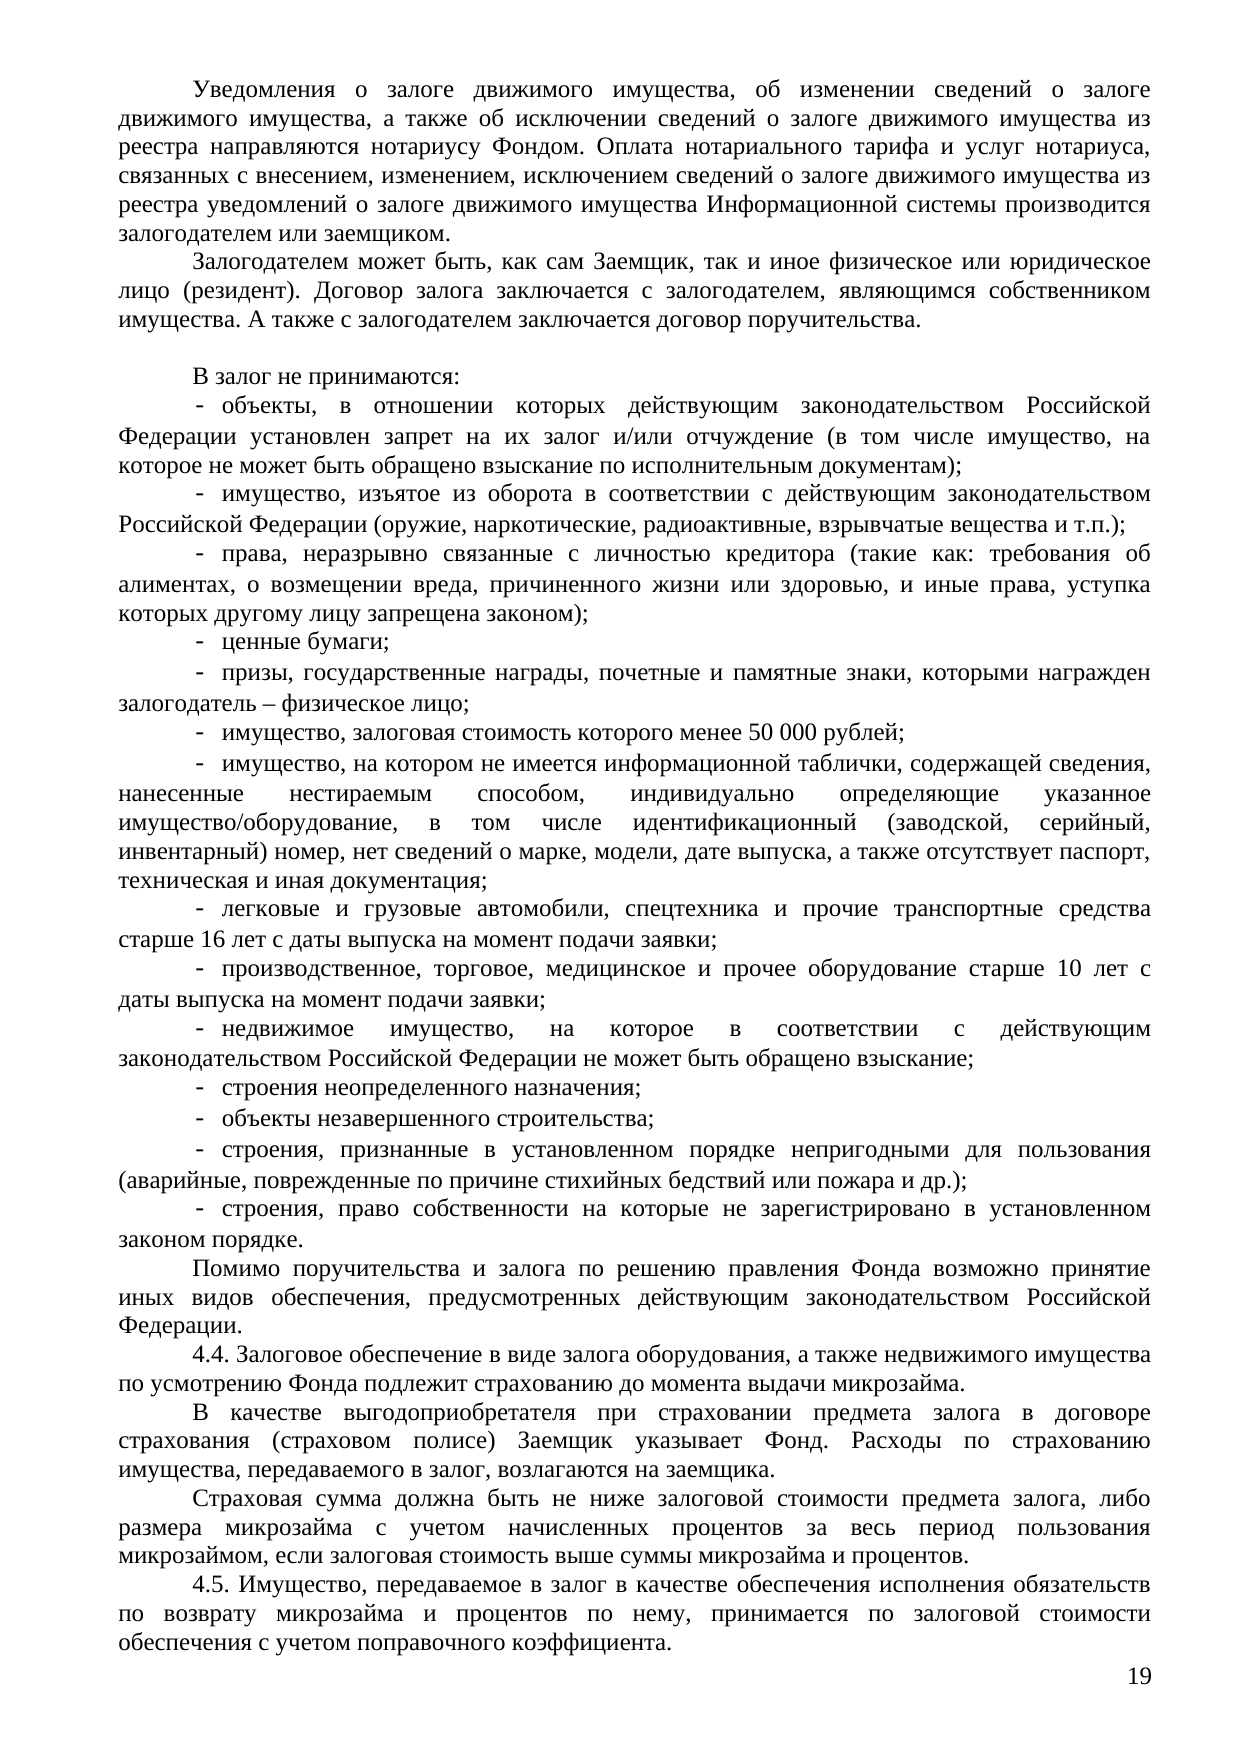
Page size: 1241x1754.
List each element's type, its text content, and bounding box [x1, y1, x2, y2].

list В качестве выгодоприобретателя при страховании предмета залога в договоре страхования (страховом полисе) Заемщик указывает Фонд. Расходы по страхованию имущества, передаваемого в залог, возлагаются на заемщика. [118, 1397, 1152, 1483]
text В залог не принимаются: [118, 361, 1152, 390]
list строения, право собственности на которые не зарегистрировано в установленном законом порядке. [118, 1193, 1152, 1253]
list 4.4. Залоговое обеспечение в виде залога оборудования, а также недвижимого имущества по усмотрению Фонда подлежит страхованию до момента выдачи микрозайма. [118, 1339, 1152, 1397]
list ценные бумаги; [118, 626, 1152, 657]
text Залогодателем может быть, как сам Заемщик, так и иное физическое или юридическое лицо (резидент). Договор залога заключается с залогодателем, являющимся собственником имущества. А также с залогодателем заключается договор поручительства. [118, 246, 1152, 333]
list Помимо поручительства и залога по решению правления Фонда возможно принятие иных видов обеспечения, предусмотренных действующим законодательством Российской Федерации. [118, 1253, 1152, 1339]
list строения, признанные в установленном порядке непригодными для пользования (аварийные, поврежденные по причине стихийных бедствий или пожара и др.); [118, 1134, 1152, 1193]
list недвижимое имущество, на которое в соответствии с действующим законодательством Российской Федерации не может быть обращено взыскание; [118, 1013, 1152, 1072]
list производственное, торговое, медицинское и прочее оборудование старше 10 лет с даты выпуска на момент подачи заявки; [118, 953, 1152, 1013]
list призы, государственные награды, почетные и памятные знаки, которыми награжден залогодатель – физическое лицо; [118, 657, 1152, 717]
list Страховая сумма должна быть не ниже залоговой стоимости предмета залога, либо размера микрозайма с учетом начисленных процентов за весь период пользования микрозаймом, если залоговая стоимость выше суммы микрозайма и процентов. [118, 1483, 1152, 1569]
list имущество, изъятое из оборота в соответствии с действующим законодательством Российской Федерации (оружие, наркотические, радиоактивные, взрывчатые вещества и т.п.); [118, 478, 1152, 538]
list объекты незавершенного строительства; [118, 1103, 1152, 1134]
list имущество, на котором не имеется информационной таблички, содержащей сведения, нанесенные нестираемым способом, индивидуально определяющие указанное имущество/оборудование, в том числе идентификационный (заводской, серийный, инвентарный) номер, нет сведений о марке, модели, дате выпуска, а также отсутствует паспорт, техническая и иная документация; [118, 748, 1152, 893]
text 4.5. Имущество, передаваемое в залог в качестве обеспечения исполнения обязательств по возврату микрозайма и процентов по нему, принимается по залоговой стоимости обеспечения с учетом поправочного коэффициента. [118, 1569, 1152, 1656]
text Уведомления о залоге движимого имущества, об изменении сведений о залоге движимого имущества, а также об исключении сведений о залоге движимого имущества из реестра направляются нотариусу Фондом. Оплата нотариального тарифа и услуг нотариуса, связанных с внесением, изменением, исключением сведений о залоге движимого имущества из реестра уведомлений о залоге движимого имущества Информационной системы производится залогодателем или заемщиком. [118, 74, 1152, 246]
list имущество, залоговая стоимость которого менее 50 000 рублей; [118, 717, 1152, 748]
list объекты, в отношении которых действующим законодательством Российской Федерации установлен запрет на их залог и/или отчуждение (в том числе имущество, на которое не может быть обращено взыскание по исполнительным документам); [118, 390, 1152, 478]
list строения неопределенного назначения; [118, 1072, 1152, 1103]
list права, неразрывно связанные с личностью кредитора (такие как: требования об алиментах, о возмещении вреда, причиненного жизни или здоровью, и иные права, уступка которых другому лицу запрещена законом); [118, 538, 1152, 626]
list легковые и грузовые автомобили, спецтехника и прочие транспортные средства старше 16 лет с даты выпуска на момент подачи заявки; [118, 893, 1152, 953]
